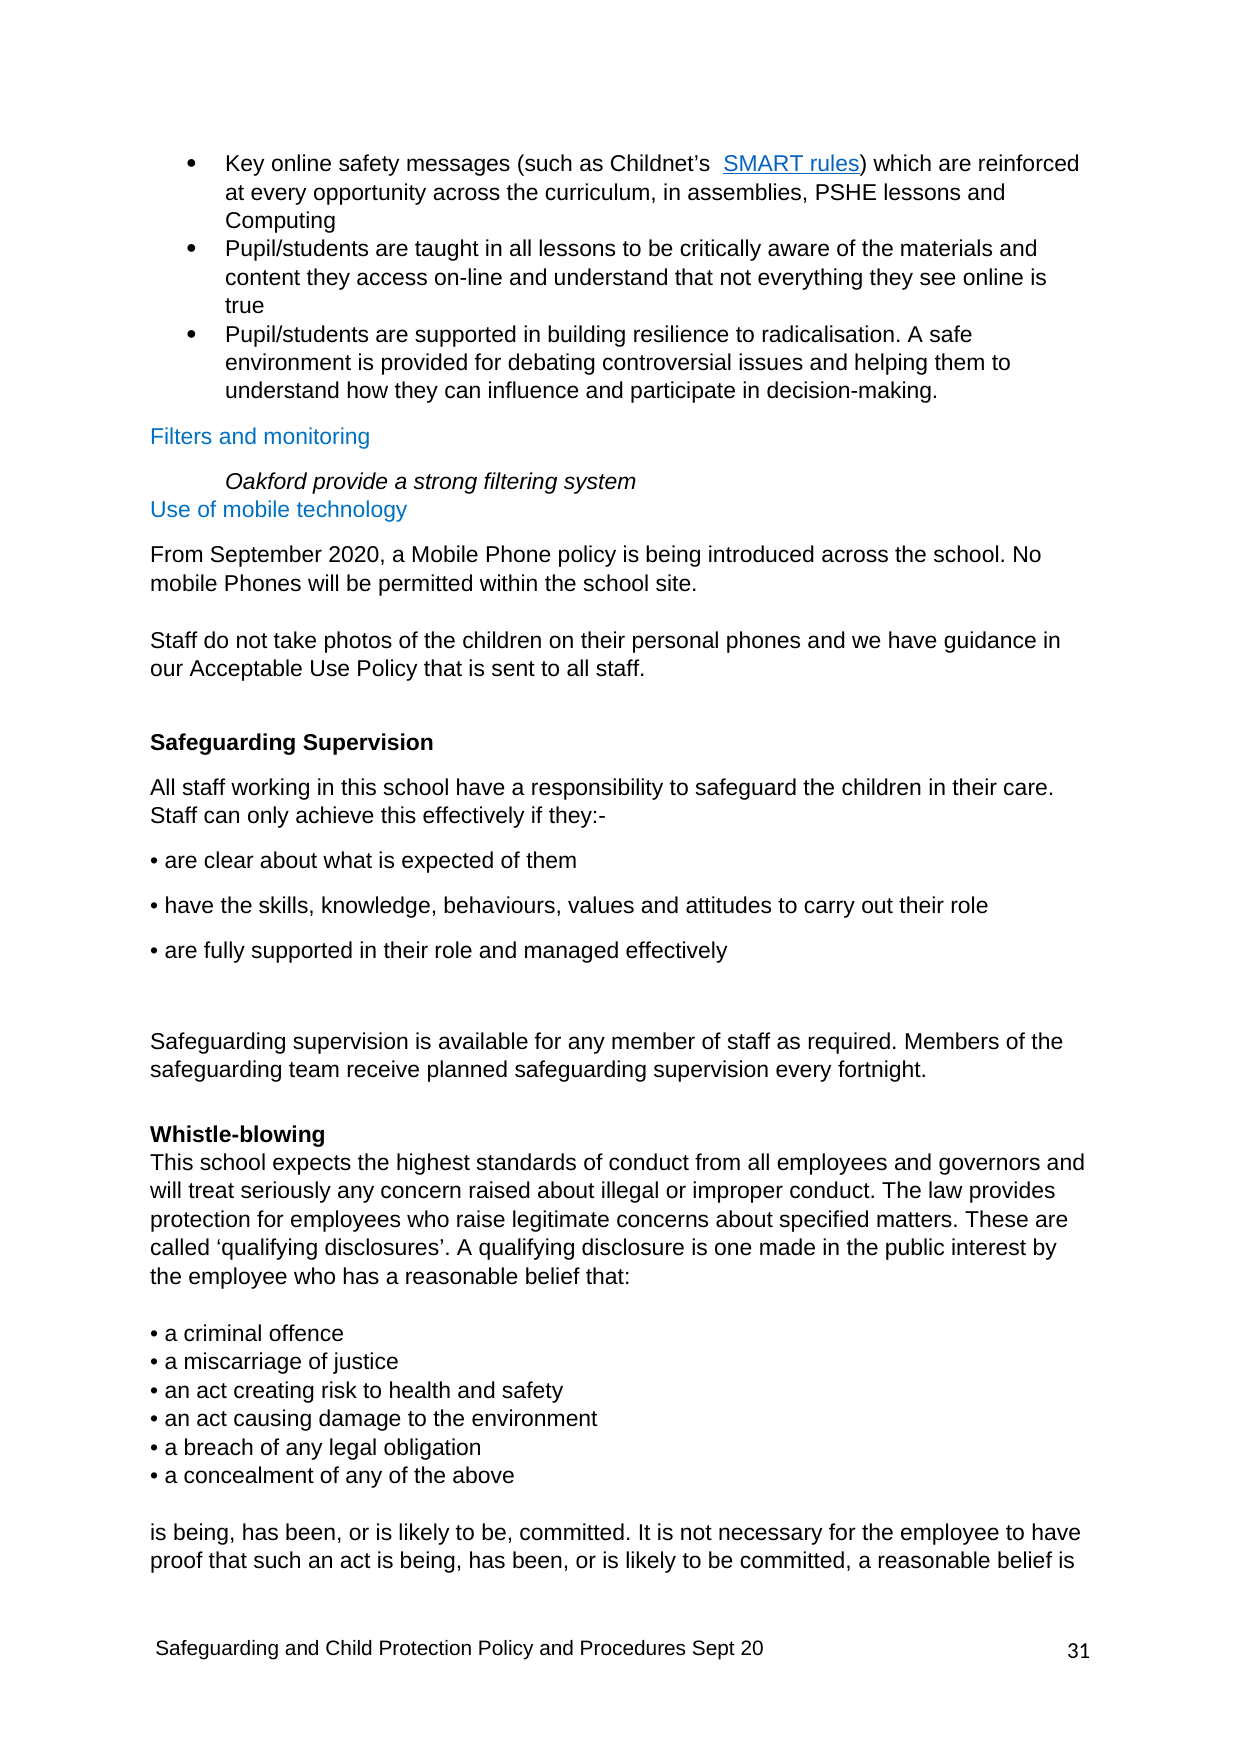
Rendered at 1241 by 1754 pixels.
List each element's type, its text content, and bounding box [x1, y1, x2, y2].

text • an act creating risk to health and safety [150, 1377, 1090, 1403]
text All staff working in this school have a responsibility to safeguard the children in their care. Staff can only achieve this effectively if they:- [150, 774, 1090, 828]
text • have the skills, knowledge, behaviours, values and attitudes to carry out their role [150, 892, 1090, 919]
text Use of mobile technology [150, 496, 1090, 522]
text • a breach of any legal obligation [150, 1433, 1090, 1460]
text Whistle-blowing [150, 1121, 1090, 1147]
text This school expects the highest standards of conduct from all employees and governors and will treat seriously any concern raised about illegal or improper conduct. The law provides protection for employees who raise legitimate concerns about specified matters. These are called ‘qualifying disclosures’. A qualifying disclosure is one made in the public interest by the employee who has a reasonable belief that: [150, 1149, 1090, 1289]
text Staff do not take photos of the children on their personal phones and we have guidance in our Acceptable Use Policy that is sent to all staff. [150, 627, 1090, 681]
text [150, 1519, 1090, 1573]
text • are clear about what is expected of them [150, 847, 1090, 873]
text • are fully supported in their role and managed effectively [150, 937, 1090, 964]
text • a criminal offence [150, 1320, 1090, 1346]
text From September 2020, a Mobile Phone policy is being introduced across the school. No mobile Phones will be permitted within the school site. [150, 541, 1090, 596]
text • an act causing damage to the environment [150, 1405, 1090, 1431]
text Filters and monitoring [150, 423, 1090, 449]
text Safeguarding supervision is available for any member of staff as required. Members of the safeguarding team receive planned safeguarding supervision every fortnight. [150, 1028, 1090, 1082]
list Pupil/students are supported in building resilience to radicalisation. A safe environment is provided for debating controversial issues and helping them to understand how they can influence and participate in decision-making. [187, 321, 1090, 404]
text • a concealment of any of the above [150, 1462, 1090, 1488]
list Pupil/students are taught in all lessons to be critically aware of the materials and content they access on-line and understand that not everything they see online is true [187, 235, 1090, 318]
text • a miscarriage of justice [150, 1348, 1090, 1374]
text Safeguarding Supervision [150, 728, 1090, 755]
list Key online safety messages (such as Childnet’s SMART rules) which are reinforced at every opportunity across the curriculum, in assemblies, PSHE lessons and Computing [187, 150, 1090, 233]
text Oakford provide a strong filtering system [225, 468, 1090, 494]
